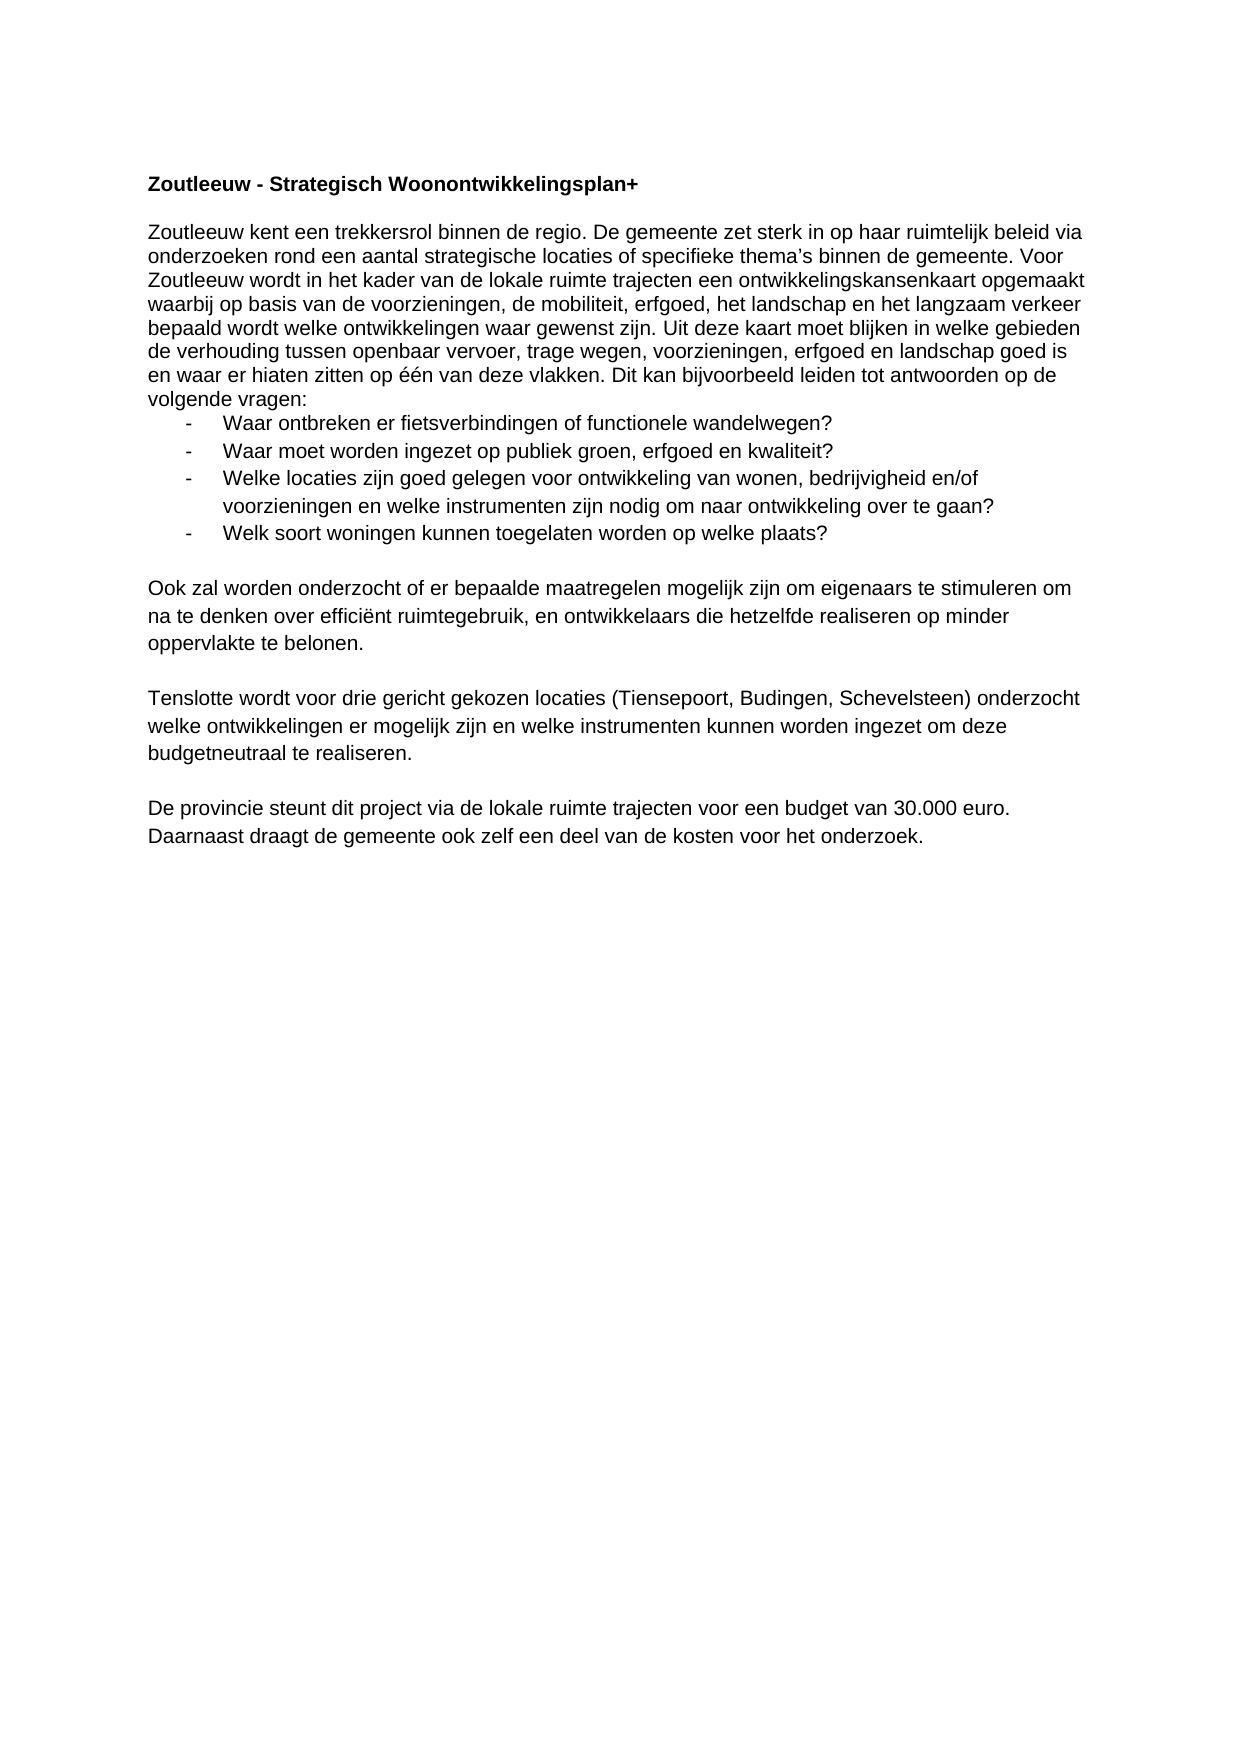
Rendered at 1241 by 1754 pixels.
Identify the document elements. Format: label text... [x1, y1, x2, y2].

text Zoutleeuw - Strategisch Woonontwikkelingsplan+ [148, 172, 1093, 196]
text De provincie steunt dit project via de lokale ruimte trajecten voor een budget van 30.000 euro. Daarnaast draagt de gemeente ook zelf een deel van de kosten voor het onderzoek. [148, 796, 1093, 848]
list Waar ontbreken er fietsverbindingen of functionele wandelwegen? [185, 411, 1093, 435]
list Welke locaties zijn goed gelegen voor ontwikkeling van wonen, bedrijvigheid en/of voorzieningen en welke instrumenten zijn nodig om naar ontwikkeling over te gaan? [185, 466, 1093, 518]
list Welk soort woningen kunnen toegelaten worden op welke plaats? [185, 521, 1093, 545]
text Tenslotte wordt voor drie gericht gekozen locaties (Tiensepoort, Budingen, Schevelsteen) onderzocht welke ontwikkelingen er mogelijk zijn en welke instrumenten kunnen worden ingezet om deze budgetneutraal te realiseren. [148, 686, 1093, 765]
list Waar moet worden ingezet op publiek groen, erfgoed en kwaliteit? [185, 439, 1093, 463]
text Zoutleeuw kent een trekkersrol binnen de regio. De gemeente zet sterk in op haar ruimtelijk beleid via onderzoeken rond een aantal strategische locaties of specifieke thema’s binnen de gemeente. Voor Zoutleeuw wordt in het kader van de lokale ruimte trajecten een ontwikkelingskansenkaart opgemaakt waarbij op basis van de voorzieningen, de mobiliteit, erfgoed, het landschap en het langzaam verkeer bepaald wordt welke ontwikkelingen waar gewenst zijn. Uit deze kaart moet blijken in welke gebieden de verhouding tussen openbaar vervoer, trage wegen, voorzieningen, erfgoed en landschap goed is en waar er hiaten zitten op één van deze vlakken. Dit kan bijvoorbeeld leiden tot antwoorden op de volgende vragen: [148, 219, 1093, 411]
text Ook zal worden onderzocht of er bepaalde maatregelen mogelijk zijn om eigenaars te stimuleren om na te denken over efficiënt ruimtegebruik, en ontwikkelaars die hetzelfde realiseren op minder oppervlakte te belonen. [148, 576, 1093, 655]
